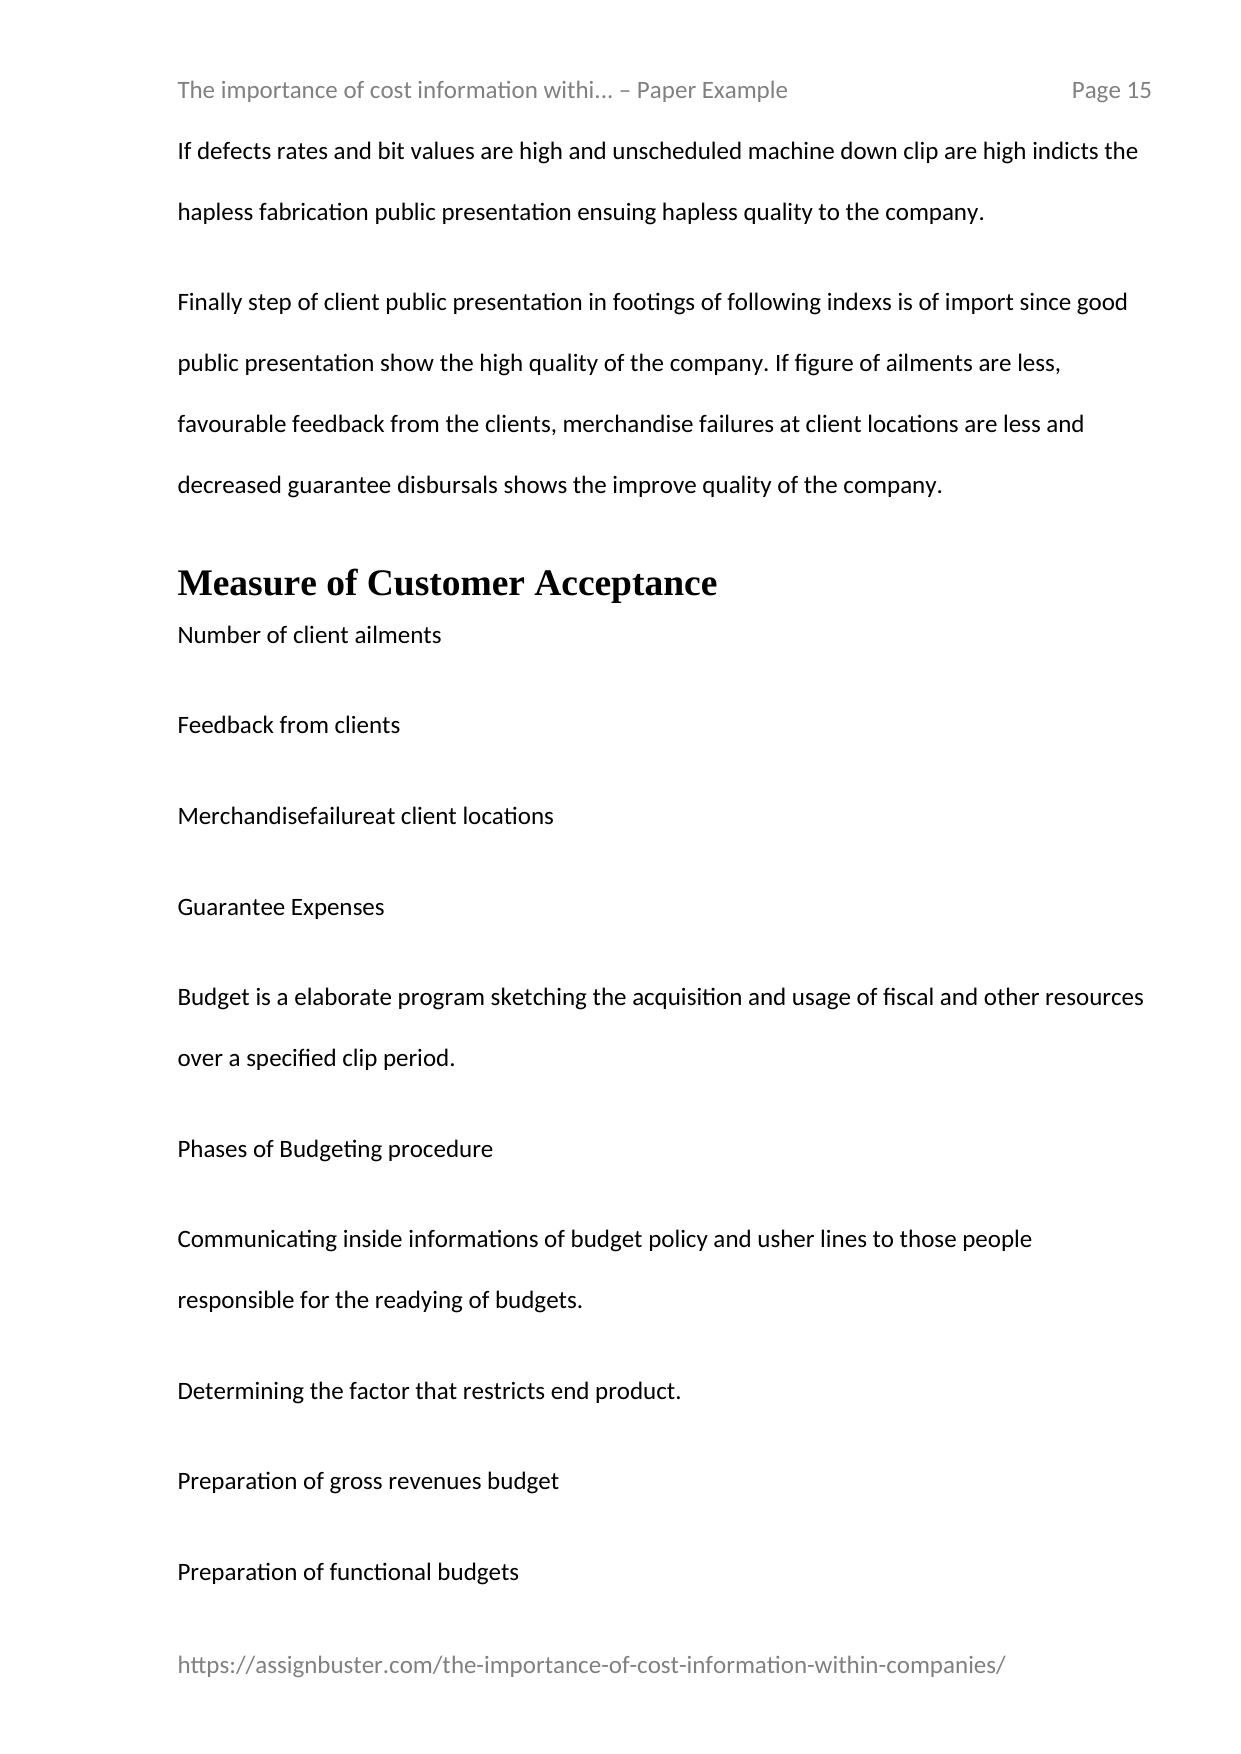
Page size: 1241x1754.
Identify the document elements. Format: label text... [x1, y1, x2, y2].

text If defects rates and bit values are high and unscheduled machine down clip are high indicts the hapless fabrication public presentation ensuing hapless quality to the company. [177, 135, 1152, 226]
text Budget is a elaborate program sketching the acquisition and usage of fiscal and other resources over a specified clip period. [177, 981, 1152, 1073]
text Determining the factor that restricts end product. [177, 1375, 1152, 1405]
text Communicating inside informations of budget policy and usher lines to those people responsible for the readying of budgets. [177, 1223, 1152, 1315]
subtitle Measure of Customer Acceptance [177, 560, 1152, 603]
text Finally step of client public presentation in footings of following indexs is of import since good public presentation show the high quality of the company. If figure of ailments are less, favourable feedback from the clients, merchandise failures at client locations are less and decreased guarantee disbursals shows the improve quality of the company. [177, 286, 1152, 500]
text Guarantee Expenses [177, 891, 1152, 921]
text Number of client ailments [177, 619, 1152, 649]
text Preparation of functional budgets [177, 1556, 1152, 1586]
text Merchandisefailureat client locations [177, 800, 1152, 831]
text Preparation of gross revenues budget [177, 1465, 1152, 1496]
text Phases of Budgeting procedure [177, 1133, 1152, 1163]
text Feedback from clients [177, 709, 1152, 740]
